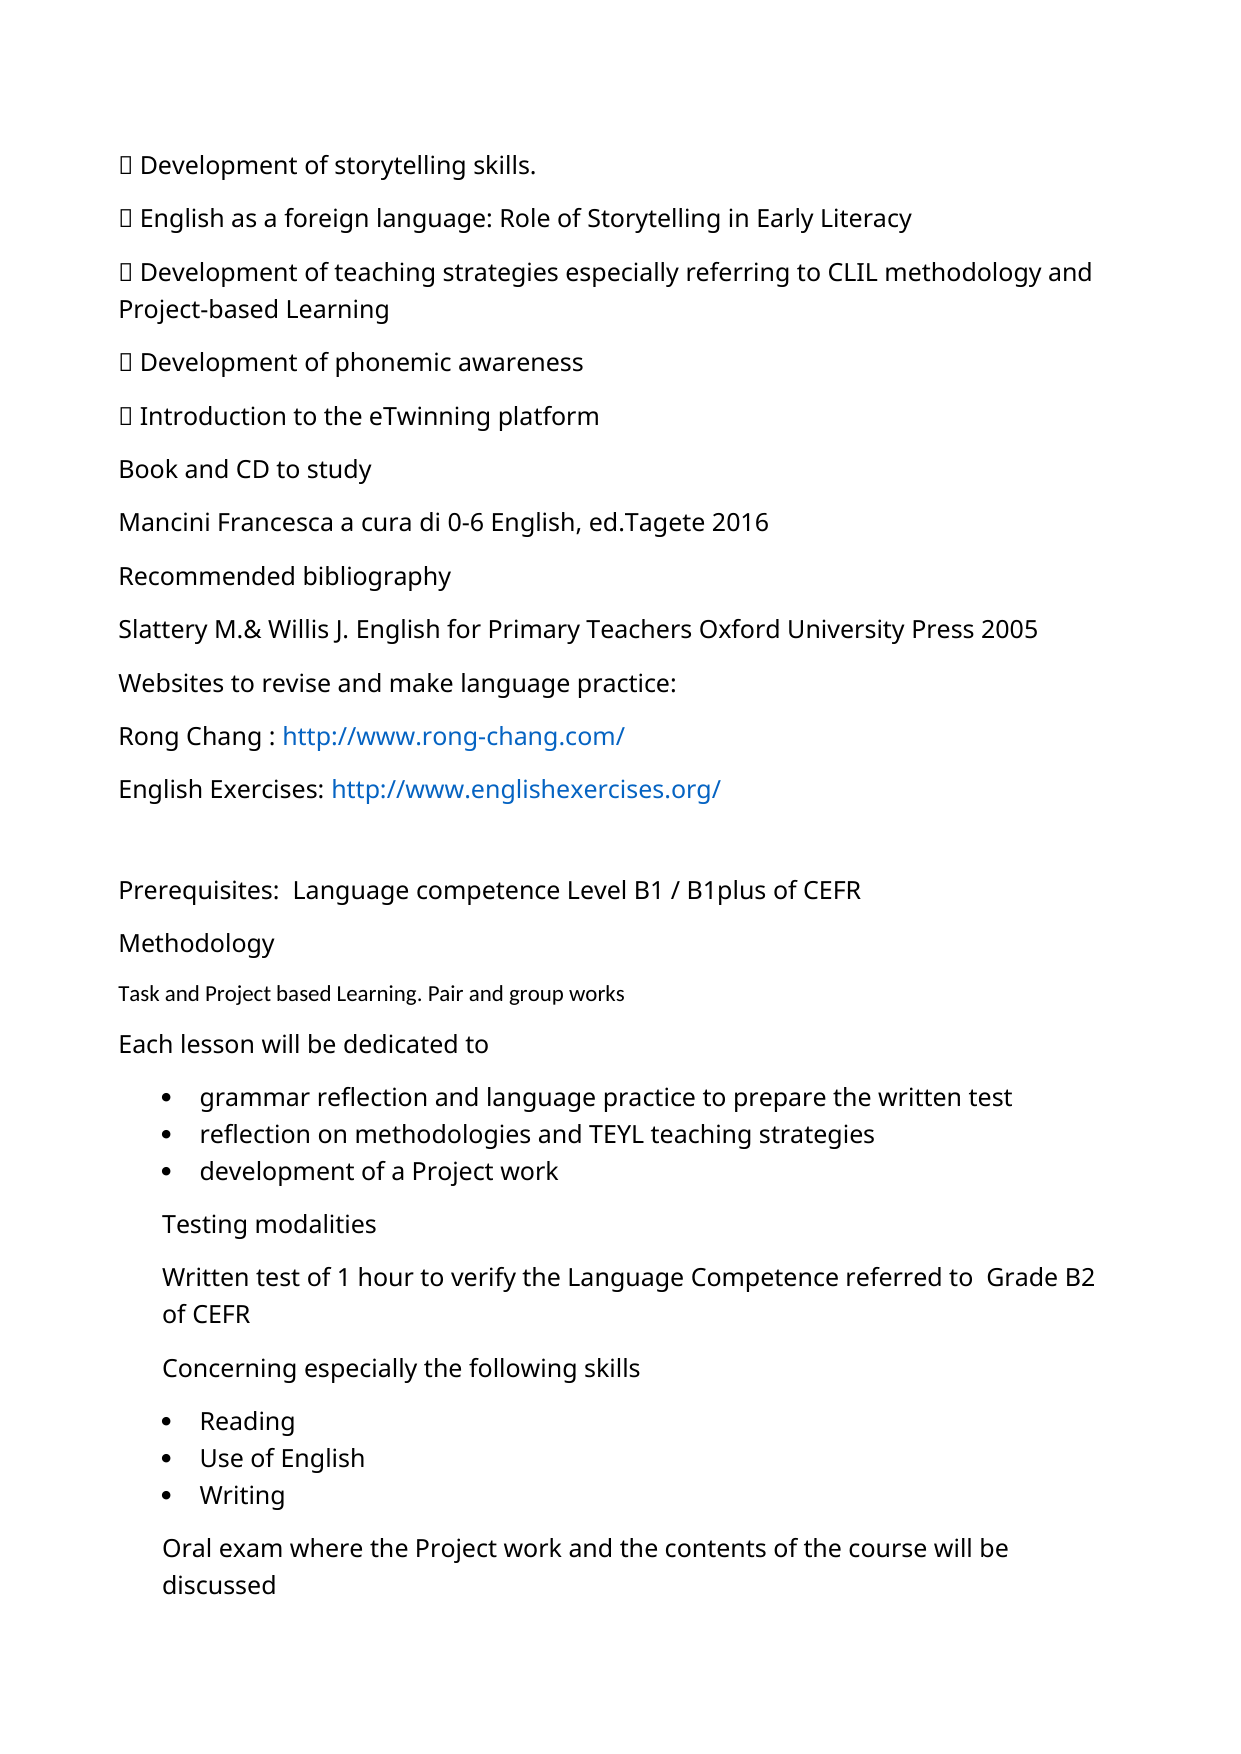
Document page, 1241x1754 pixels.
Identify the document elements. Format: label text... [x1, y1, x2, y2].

text  English as a foreign language: Role of Storytelling in Early Literacy [118, 201, 1122, 235]
text Websites to revise and make language practice: [118, 665, 1122, 699]
text Book and CD to study [118, 452, 1122, 486]
list grammar reflection and language practice to prepare the written test [162, 1080, 1122, 1114]
list Reading [162, 1404, 1122, 1438]
list Use of English [162, 1441, 1122, 1474]
text Task and Project based Learning. Pair and group works [118, 979, 1122, 1007]
list reflection on methodologies and TEYL teaching strategies [162, 1116, 1122, 1151]
text Methodology [118, 926, 1122, 960]
list Writing [162, 1477, 1122, 1511]
text  Development of phonemic awareness [118, 345, 1122, 379]
text  Development of storytelling skills. [118, 148, 1122, 182]
list development of a Project work [162, 1153, 1122, 1187]
text Each lesson will be dedicated to [118, 1026, 1122, 1060]
text Slattery M.& Willis J. English for Primary Teachers Oxford University Press 2005 [118, 612, 1122, 646]
text Recommended bibliography [118, 558, 1122, 592]
text Mancini Francesca a cura di 0-6 English, ed.Tagete 2016 [118, 505, 1122, 539]
text  Development of teaching strategies especially referring to CLIL methodology and Project-based Learning [118, 254, 1122, 325]
text  Introduction to the eTwinning platform [118, 398, 1122, 432]
text Rong Chang : http://www.rong-chang.com/ [118, 719, 1122, 753]
text Concerning especially the following skills [162, 1350, 1122, 1384]
text English Exercises: http://www.englishexercises.org/ [118, 772, 1122, 806]
text Written test of 1 hour to verify the Language Competence referred to Grade B2 of CEFR [162, 1260, 1122, 1331]
text Testing modalities [162, 1207, 1122, 1241]
text Oral exam where the Project work and the contents of the course will be discussed [162, 1531, 1122, 1602]
text Prerequisites: Language competence Level B1 / B1plus of CEFR [118, 872, 1122, 907]
